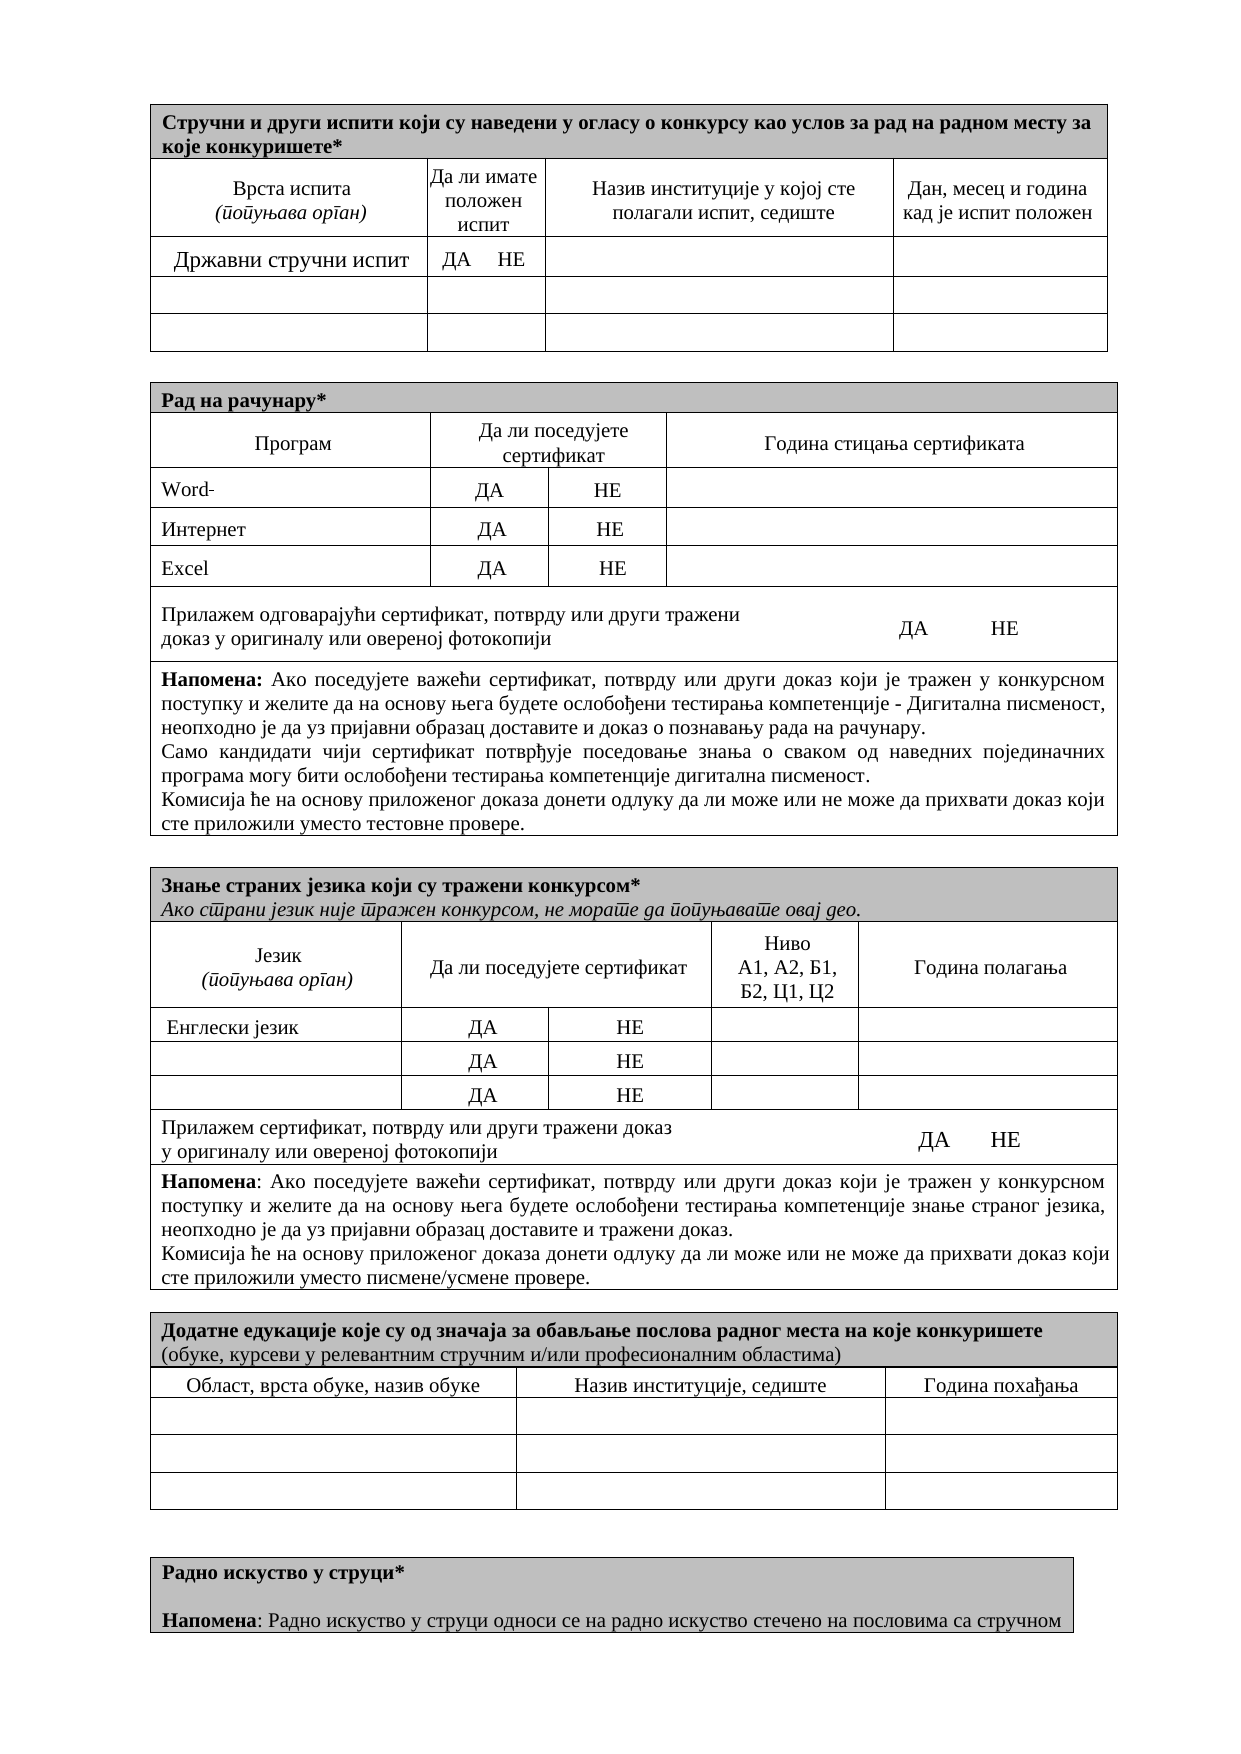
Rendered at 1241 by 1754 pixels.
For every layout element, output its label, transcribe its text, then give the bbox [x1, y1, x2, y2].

table_cell [886, 1398, 1117, 1434]
table_cell Напомена: Ако поседујете важећи сертификат, потврду или други доказ који је тражен у конкурсном поступку и желите да на основу њега будете ослобођени тестирања компетенције - Дигитална писменост, неопходно је да уз пријавни образац доставите и доказ о познавању рада на рачунару. Само кандидати чији сертификат потврђује поседовање знања о сваком од наведних појединачних програма могу бити ослобођени тестирања компетенције дигитална писменост. Комисија ће на основу приложеног доказа донети одлуку да ли може или не може да прихвати доказ који сте приложили уместо тестовне провере. [151, 662, 1117, 835]
table_cell ДА [402, 1076, 548, 1109]
table_cell ДА [402, 1008, 548, 1041]
table_cell Област, врста обуке, назив обуке [151, 1368, 516, 1397]
table_cell Државни стручни испит [151, 237, 427, 276]
table_cell НЕ [549, 546, 666, 586]
table_cell [517, 1398, 885, 1434]
table_cell Excel [151, 546, 430, 586]
table_cell ДА [431, 546, 548, 586]
table_cell НЕ [549, 1076, 711, 1109]
table_cell Програм [151, 413, 430, 467]
table_cell [151, 1076, 401, 1109]
table_cell Назив институције у којој сте полагали испит, седиште [546, 159, 893, 236]
table_cell [859, 1042, 1117, 1075]
table_cell НЕ [549, 1042, 711, 1075]
table_cell НЕ [549, 1008, 711, 1041]
table_cell ДА [402, 1042, 548, 1075]
table_cell [428, 314, 545, 351]
table_cell Енглески језик [151, 1008, 401, 1041]
table_cell Година стицања сертификата [667, 413, 1117, 467]
table_cell [894, 277, 1107, 313]
table_cell Да ли имате положен испит [428, 159, 545, 236]
table_cell [428, 277, 545, 313]
table_cell [712, 1076, 858, 1109]
table_cell Да ли поседујете сертификат [402, 922, 711, 1007]
table_cell [712, 1042, 858, 1075]
table_cell Врста испита (попуњава орган) [151, 159, 427, 236]
table_cell [151, 1473, 516, 1509]
table_header Знање страних језика који су тражени конкурсом* Ако страни језик није тражен конкурсом, не морате да попуњавате овај део. [151, 868, 915, 921]
table_header [915, 868, 1117, 921]
table_cell [151, 277, 427, 313]
table_cell ДА НЕ [817, 1110, 1117, 1163]
table_cell НЕ [549, 508, 666, 544]
table_cell Да ли поседујете сертификат [431, 413, 666, 467]
table_cell Прилажем сертификат, потврду или други тражени доказ у оригиналу или овереној фотокопији [151, 1110, 817, 1163]
table_cell [859, 1076, 1117, 1109]
table_cell Интернет [151, 508, 430, 544]
table_cell Језик (попуњава орган) [151, 922, 401, 1007]
table_cell [546, 277, 893, 313]
table_cell [151, 1435, 516, 1472]
table_cell Година похађања [886, 1368, 1117, 1397]
table_header Стручни и други испити који су наведени у огласу о конкурсу као услов за рад на радном месту за које конкуришете* [151, 105, 1107, 158]
table_cell [517, 1435, 885, 1472]
table_cell [667, 546, 1117, 586]
table_cell Назив институције, седиште [517, 1368, 885, 1397]
table_cell Дан, месец и година кад је испит положен [894, 159, 1107, 236]
table_cell НЕ [549, 468, 666, 507]
table_cell Напомена: Ако поседујете важећи сертификат, потврду или други доказ који је тражен у конкурсном поступку и желите да на основу њега будете ослобођени тестирања компетенције знање страног језика, неопходно је да уз пријавни образац доставите и тражени доказ. Комисија ће на основу приложеног доказа донети одлуку да ли може или не може да прихвати доказ који сте приложили уместо писмене/усмене провере. [151, 1165, 1117, 1289]
table_cell [894, 314, 1107, 351]
table_cell ДА [431, 468, 548, 507]
table_cell [712, 1008, 858, 1041]
table_cell [517, 1473, 885, 1509]
table_cell Година полагања [859, 922, 1117, 1007]
table_cell [546, 314, 893, 351]
table_cell ДА НЕ [888, 587, 1117, 661]
table_cell ДА НЕ [428, 237, 545, 276]
table_cell [151, 314, 427, 351]
table_cell [667, 508, 1117, 544]
table_cell [667, 468, 1117, 507]
table_cell Word [151, 468, 430, 507]
table_cell [151, 1042, 401, 1075]
table_cell [859, 1008, 1117, 1041]
table_cell Прилажем одговарајући сертификат, потврду или други тражени доказ у оригиналу или овереној фотокопији [151, 587, 888, 661]
table_header Рад на рачунару* [151, 383, 1117, 412]
table_cell Ниво А1, А2, Б1, Б2, Ц1, Ц2 [712, 922, 858, 1007]
table_cell ДА [431, 508, 548, 544]
table_cell [546, 237, 893, 276]
table_cell [886, 1473, 1117, 1509]
table_cell [894, 237, 1107, 276]
table_cell [886, 1435, 1117, 1472]
table_cell [151, 1398, 516, 1434]
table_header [151, 1558, 1073, 1632]
table_header Додатне едукације које су од значаја за обављање послова радног места на које конкуришете (обуке, курсеви у релевантним стручним и/или професионалним областима) [151, 1313, 1117, 1366]
